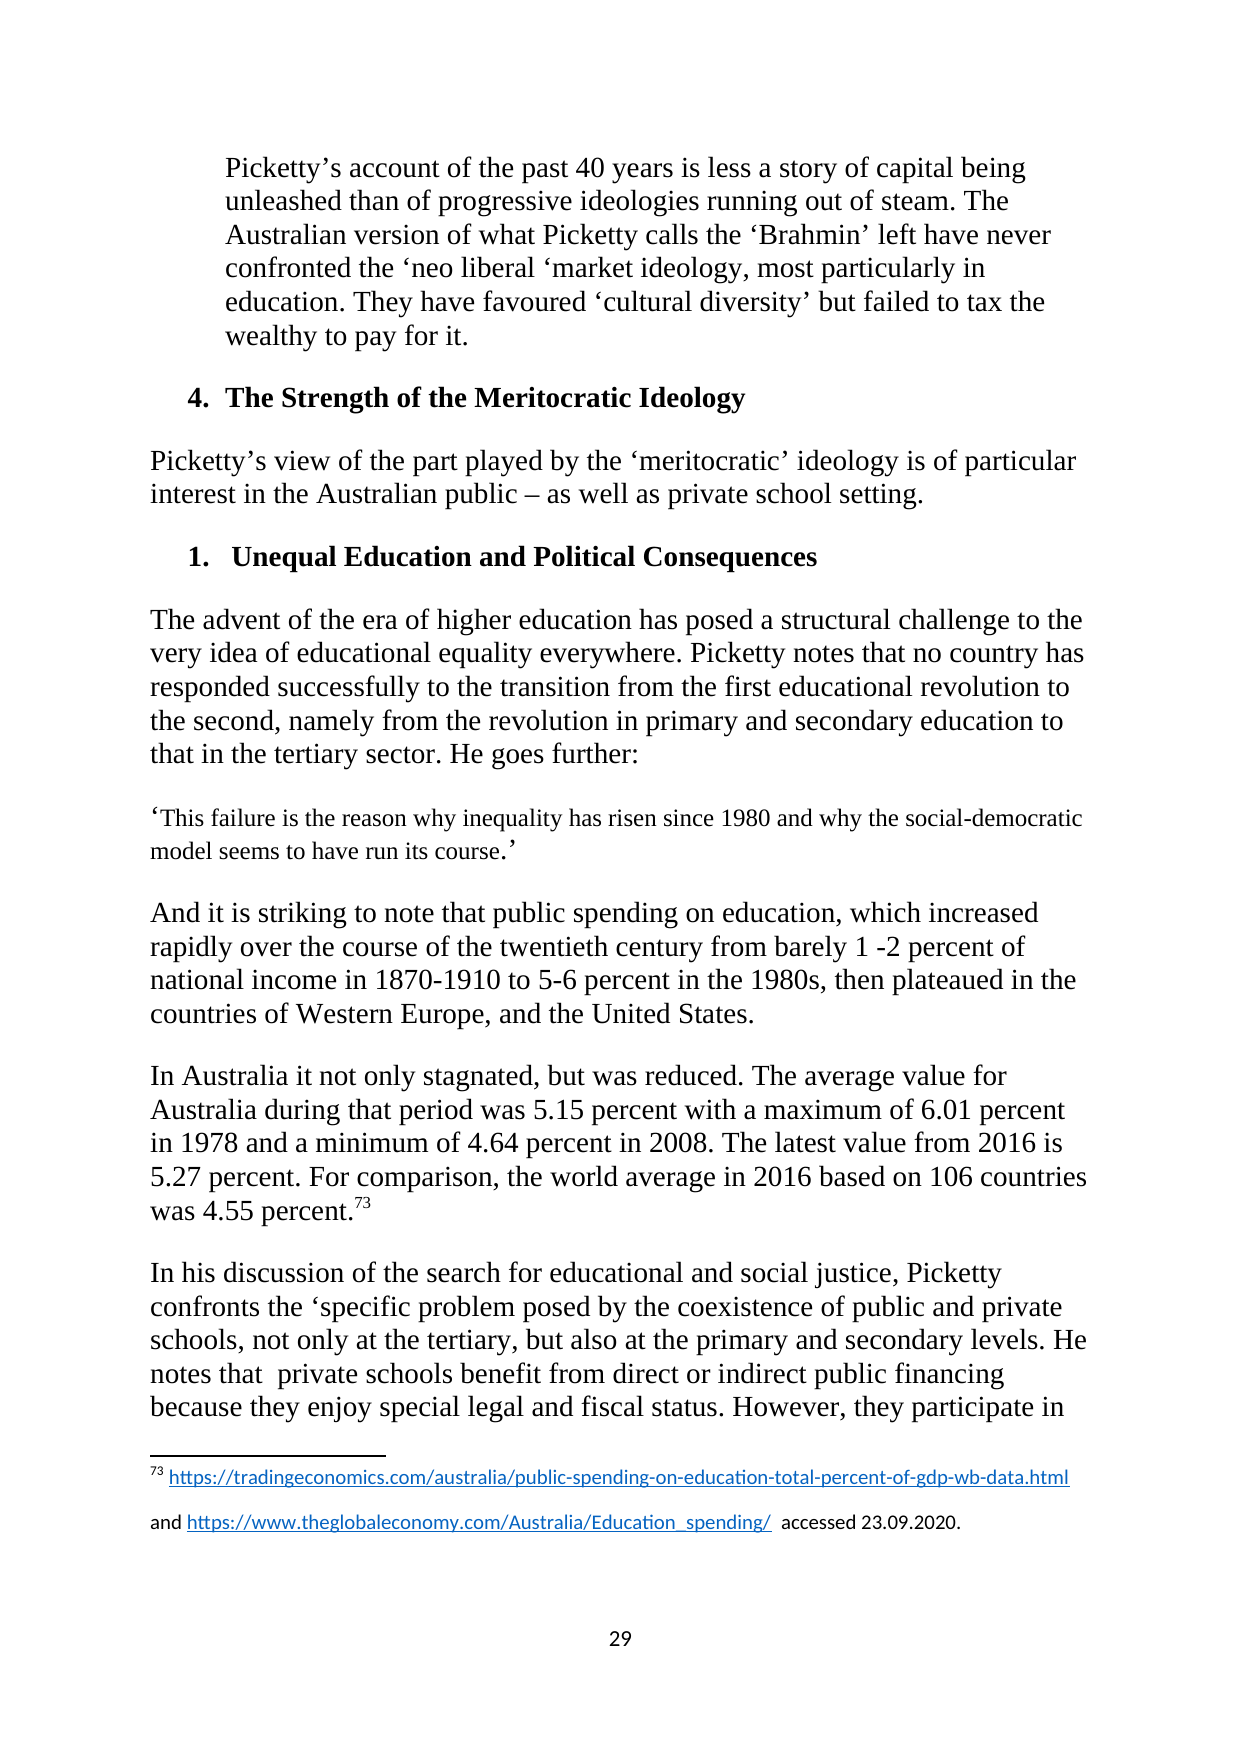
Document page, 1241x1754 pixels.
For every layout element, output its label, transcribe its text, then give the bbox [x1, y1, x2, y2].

list The Strength of the Meritocratic Ideology [187, 380, 1090, 414]
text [150, 1255, 1090, 1423]
text In Australia it not only stagnated, but was reduced. The average value for Australia during that period was 5.15 percent with a maximum of 6.01 percent in 1978 and a minimum of 4.64 percent in 2008. The latest value from 2016 is 5.27 percent. For comparison, the world average in 2016 based on 106 countries was 4.55 percent. [150, 1058, 1090, 1226]
text And it is striking to note that public spending on education, which increased rapidly over the course of the twentieth century from barely 1 -2 percent of national income in 1870-1910 to 5-6 percent in the 1980s, then plateaued in the countries of Western Europe, and the United States. [150, 895, 1090, 1029]
list Unequal Education and Political Consequences [187, 539, 1090, 573]
text ‘This failure is the reason why inequality has risen since 1980 and why the social-democratic model seems to have run its course.’ [150, 799, 1090, 866]
text Picketty’s account of the past 40 years is less a story of capital being unleashed than of progressive ideologies running out of steam. The Australian version of what Picketty calls the ‘Brahmin’ left have never confronted the ‘neo liberal ‘market ideology, most particularly in education. They have favoured ‘cultural diversity’ but failed to tax the wealthy to pay for it. [225, 150, 1090, 351]
text Picketty’s view of the part played by the ‘meritocratic’ ideology is of particular interest in the Australian public – as well as private school setting. [150, 443, 1090, 510]
text The advent of the era of higher education has posed a structural challenge to the very idea of educational equality everywhere. Picketty notes that no country has responded successfully to the transition from the first educational revolution to the second, namely from the revolution in primary and secondary education to that in the tertiary sector. He goes further: [150, 602, 1090, 770]
